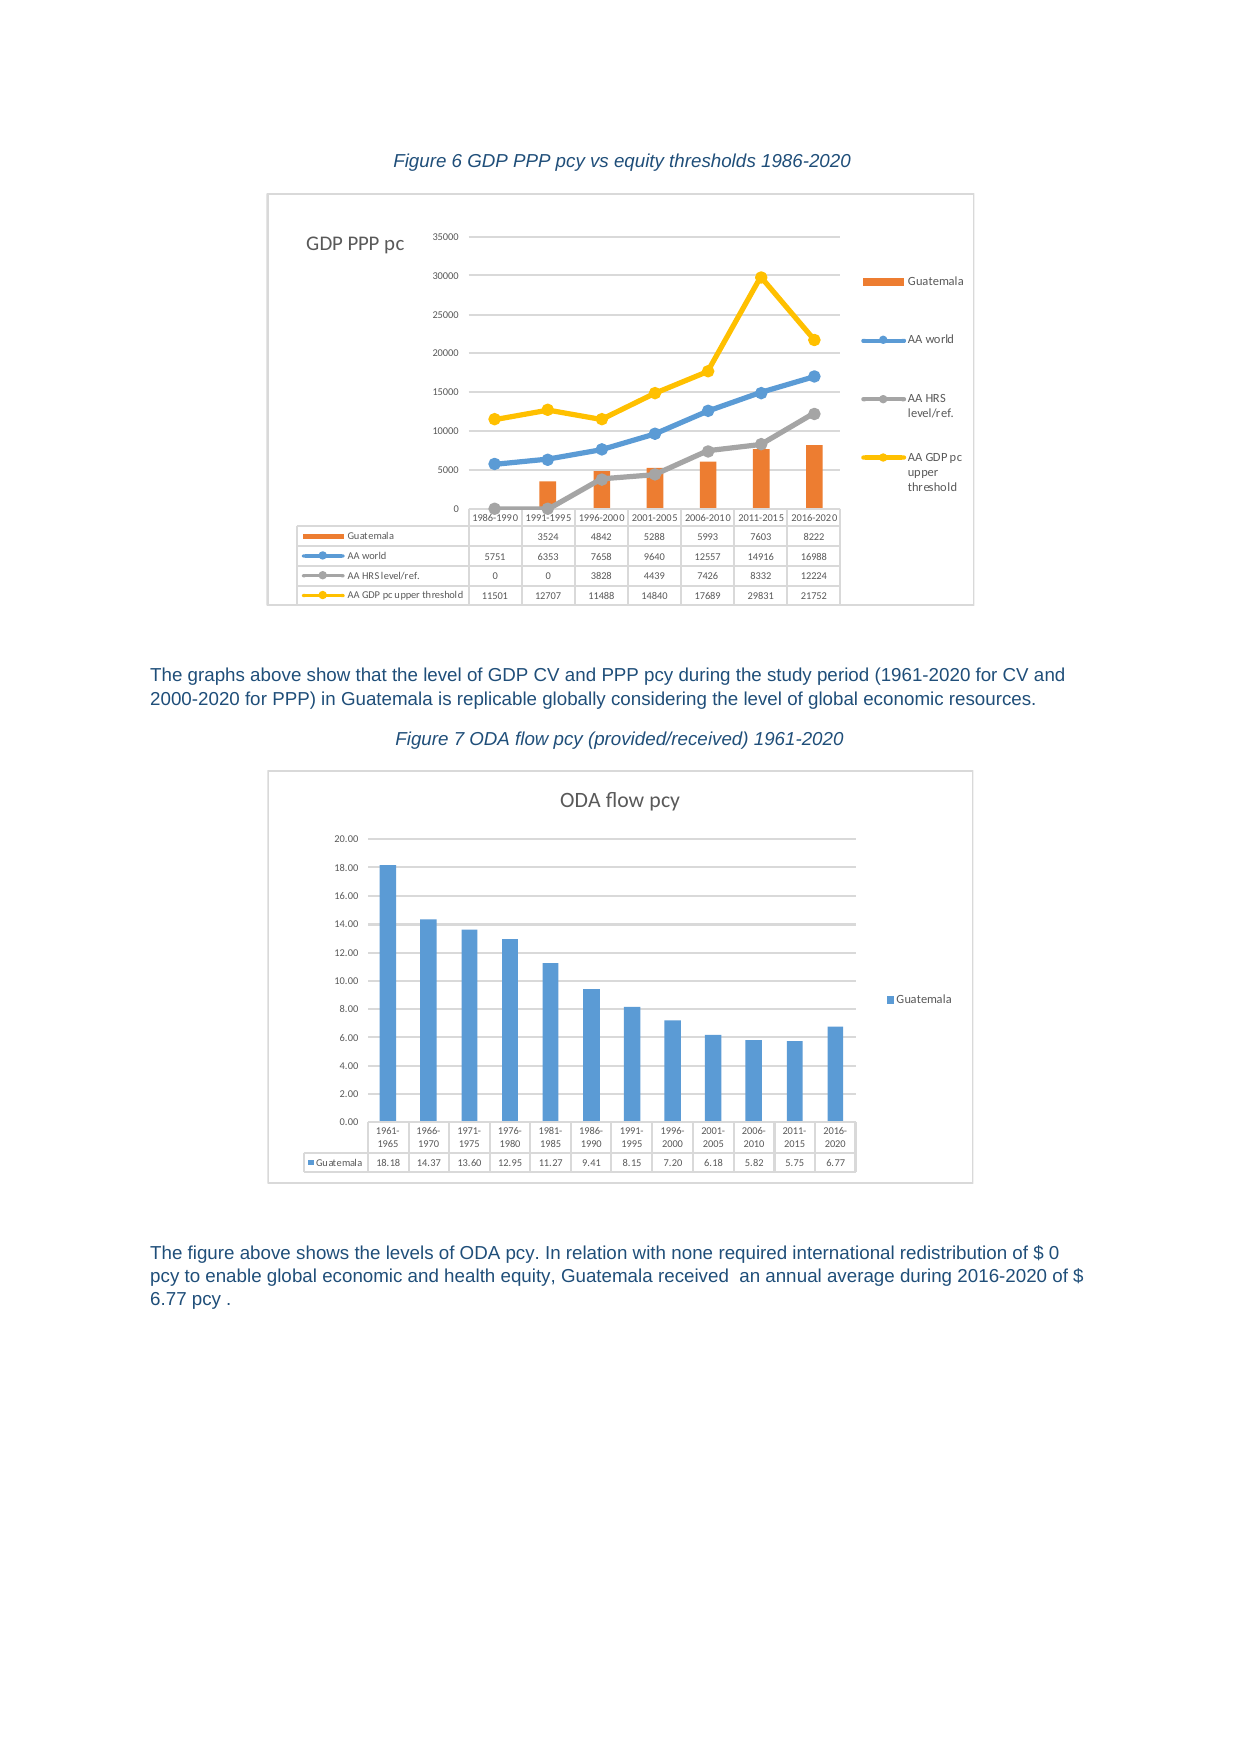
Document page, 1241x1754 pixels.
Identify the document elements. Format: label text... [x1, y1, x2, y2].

text Figure 7 ODA flow pcy (provided/received) 1961-2020 [150, 727, 1090, 749]
text The figure above shows the levels of ODA pcy. In relation with none required international redistribution of $ 0 pcy to enable global economic and health equity, Guatemala received an annual average during 2016-2020 of $ 6.77 pcy . [150, 1242, 1090, 1310]
text Figure 6 GDP PPP pcy vs equity thresholds 1986-2020 [150, 150, 1090, 172]
text The graphs above show that the level of GDP CV and PPP pcy during the study period (1961-2020 for CV and 2000-2020 for PPP) in Guatemala is replicable globally considering the level of global economic resources. [150, 664, 1090, 709]
